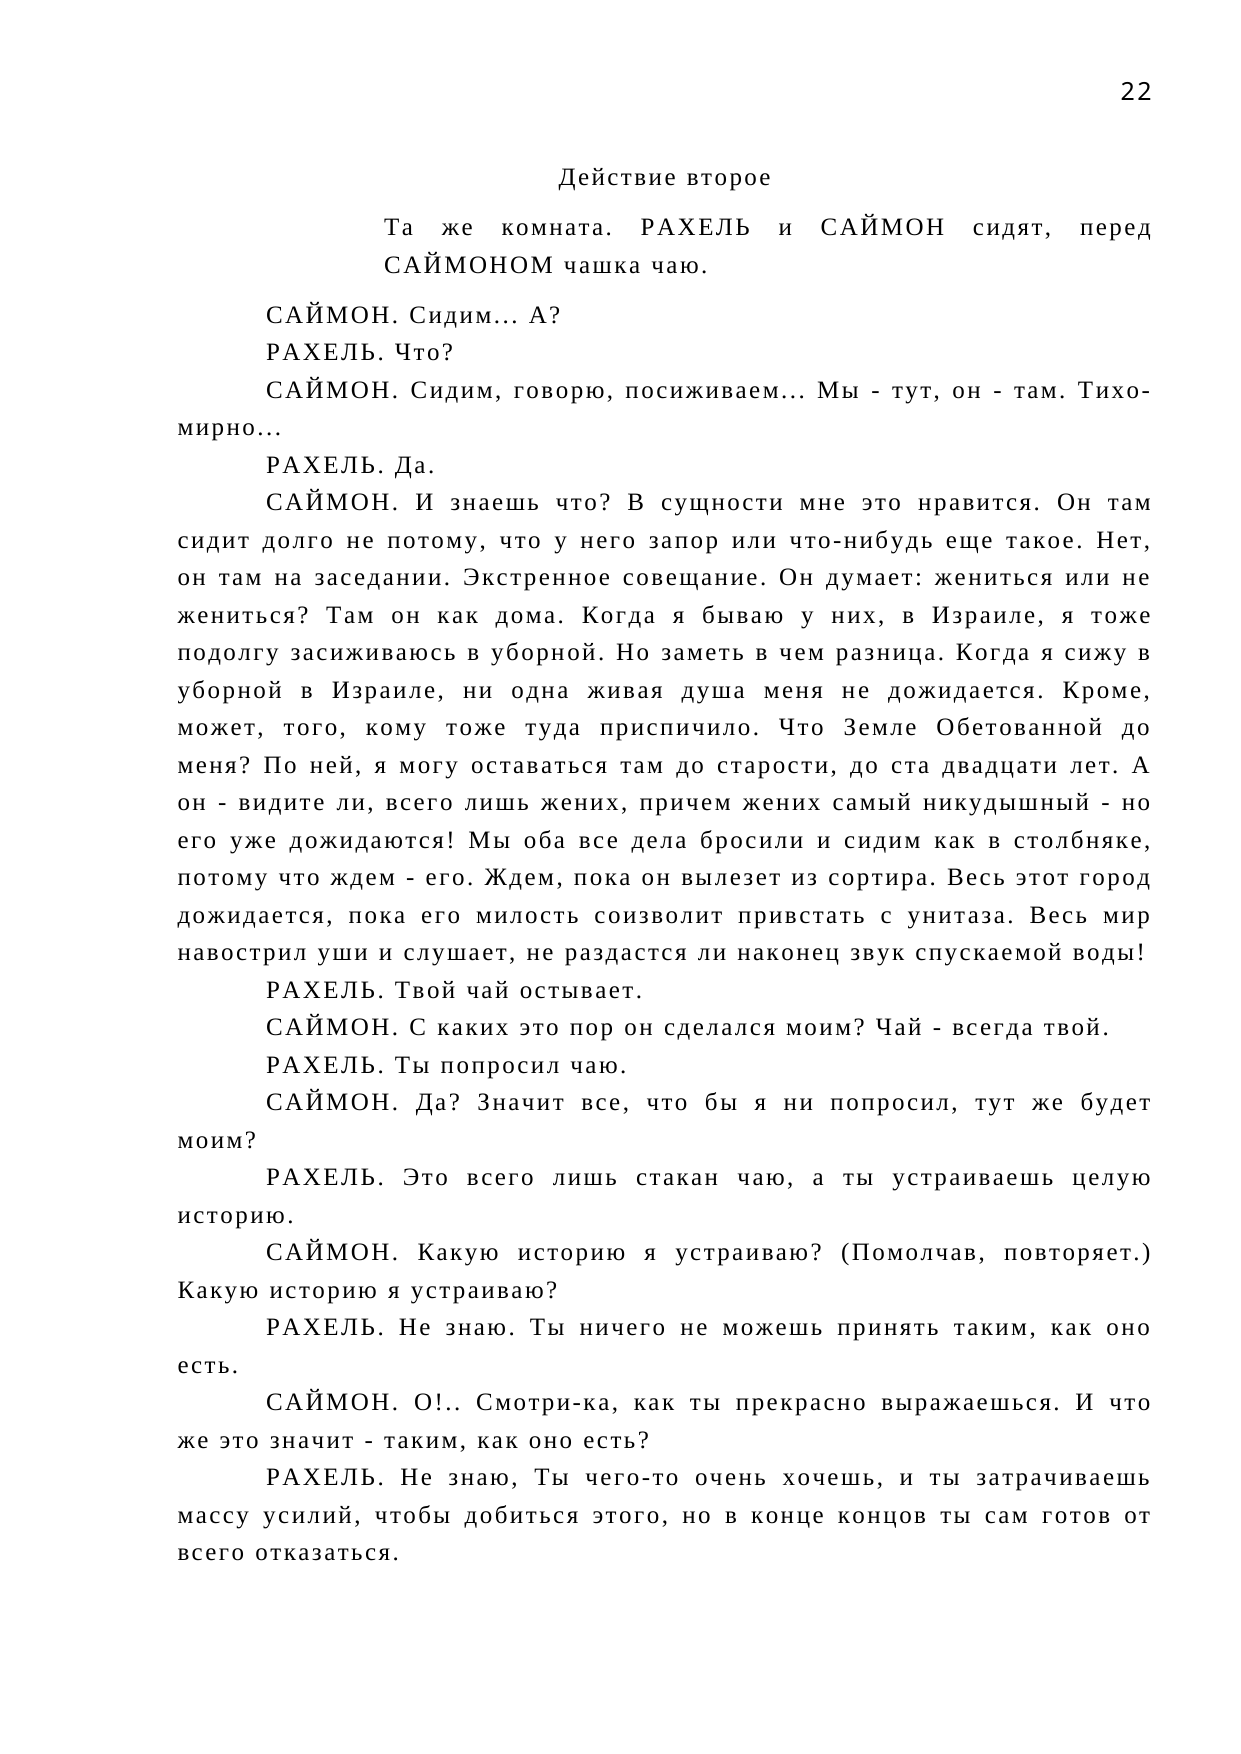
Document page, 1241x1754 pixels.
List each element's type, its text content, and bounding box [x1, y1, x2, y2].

text САЙМОН. Сидим... А? [177, 293, 1152, 331]
text САЙМОН. Какую историю я устраиваю? (Помолчав, повторяет.) Какую историю я устраиваю? [177, 1231, 1152, 1306]
text САЙМОН. О!.. Смотри-ка, как ты прекрасно выражаешься. И что же это значит - таким, как оно есть? [177, 1381, 1152, 1456]
text РАХЕЛЬ. Что? [177, 331, 1152, 368]
text Та же комната. РАХЕЛЬ и САЙМОН сидят, перед САЙМОНОМ чашка чаю. [384, 206, 1152, 281]
text Действие второе [177, 156, 1152, 193]
text САЙМОН. С каких это пор он сделался моим? Чай - всегда твой. [177, 1006, 1152, 1043]
text САЙМОН. И знаешь что? В сущности мне это нравится. Он там сидит долго не потому, что у него запор или что-нибудь еще такое. Нет, он там на заседании. Экстренное совещание. Он думает: жениться или не жениться? Там он как дома. Когда я бываю у них, в Израиле, я тоже подолгу засиживаюсь в уборной. Но заметь в чем разница. Когда я сижу в уборной в Израиле, ни одна живая душа меня не дожидается. Кроме, может, того, кому тоже туда приспичило. Что Земле Обетованной до меня? По ней, я могу оставаться там до старости, до ста двадцати лет. А он - видите ли, всего лишь жених, причем жених самый никудышный - но его уже дожидаются! Мы оба все дела бросили и сидим как в столбняке, потому что ждем - его. Ждем, пока он вылезет из сортира. Весь этот город дожидается, пока его милость соизволит привстать с унитаза. Весь мир навострил уши и слушает, не раздастся ли наконец звук спускаемой воды! [177, 481, 1152, 968]
text САЙМОН. Да? Значит все, что бы я ни попросил, тут же будет моим? [177, 1081, 1152, 1156]
text РАХЕЛЬ. Ты попросил чаю. [177, 1043, 1152, 1081]
text РАХЕЛЬ. Не знаю. Ты ничего не можешь принять таким, как оно есть. [177, 1306, 1152, 1381]
text САЙМОН. Сидим, говорю, посиживаем... Мы - тут, он - там. Тихо-мирно... [177, 368, 1152, 443]
text РАХЕЛЬ. Да. [177, 443, 1152, 481]
text РАХЕЛЬ. Твой чай остывает. [177, 968, 1152, 1006]
text РАХЕЛЬ. Это всего лишь стакан чаю, а ты устраиваешь целую историю. [177, 1156, 1152, 1231]
text РАХЕЛЬ. Не знаю, Ты чего-то очень хочешь, и ты затрачиваешь массу усилий, чтобы добиться этого, но в конце концов ты сам готов от всего отказаться. [177, 1456, 1152, 1568]
